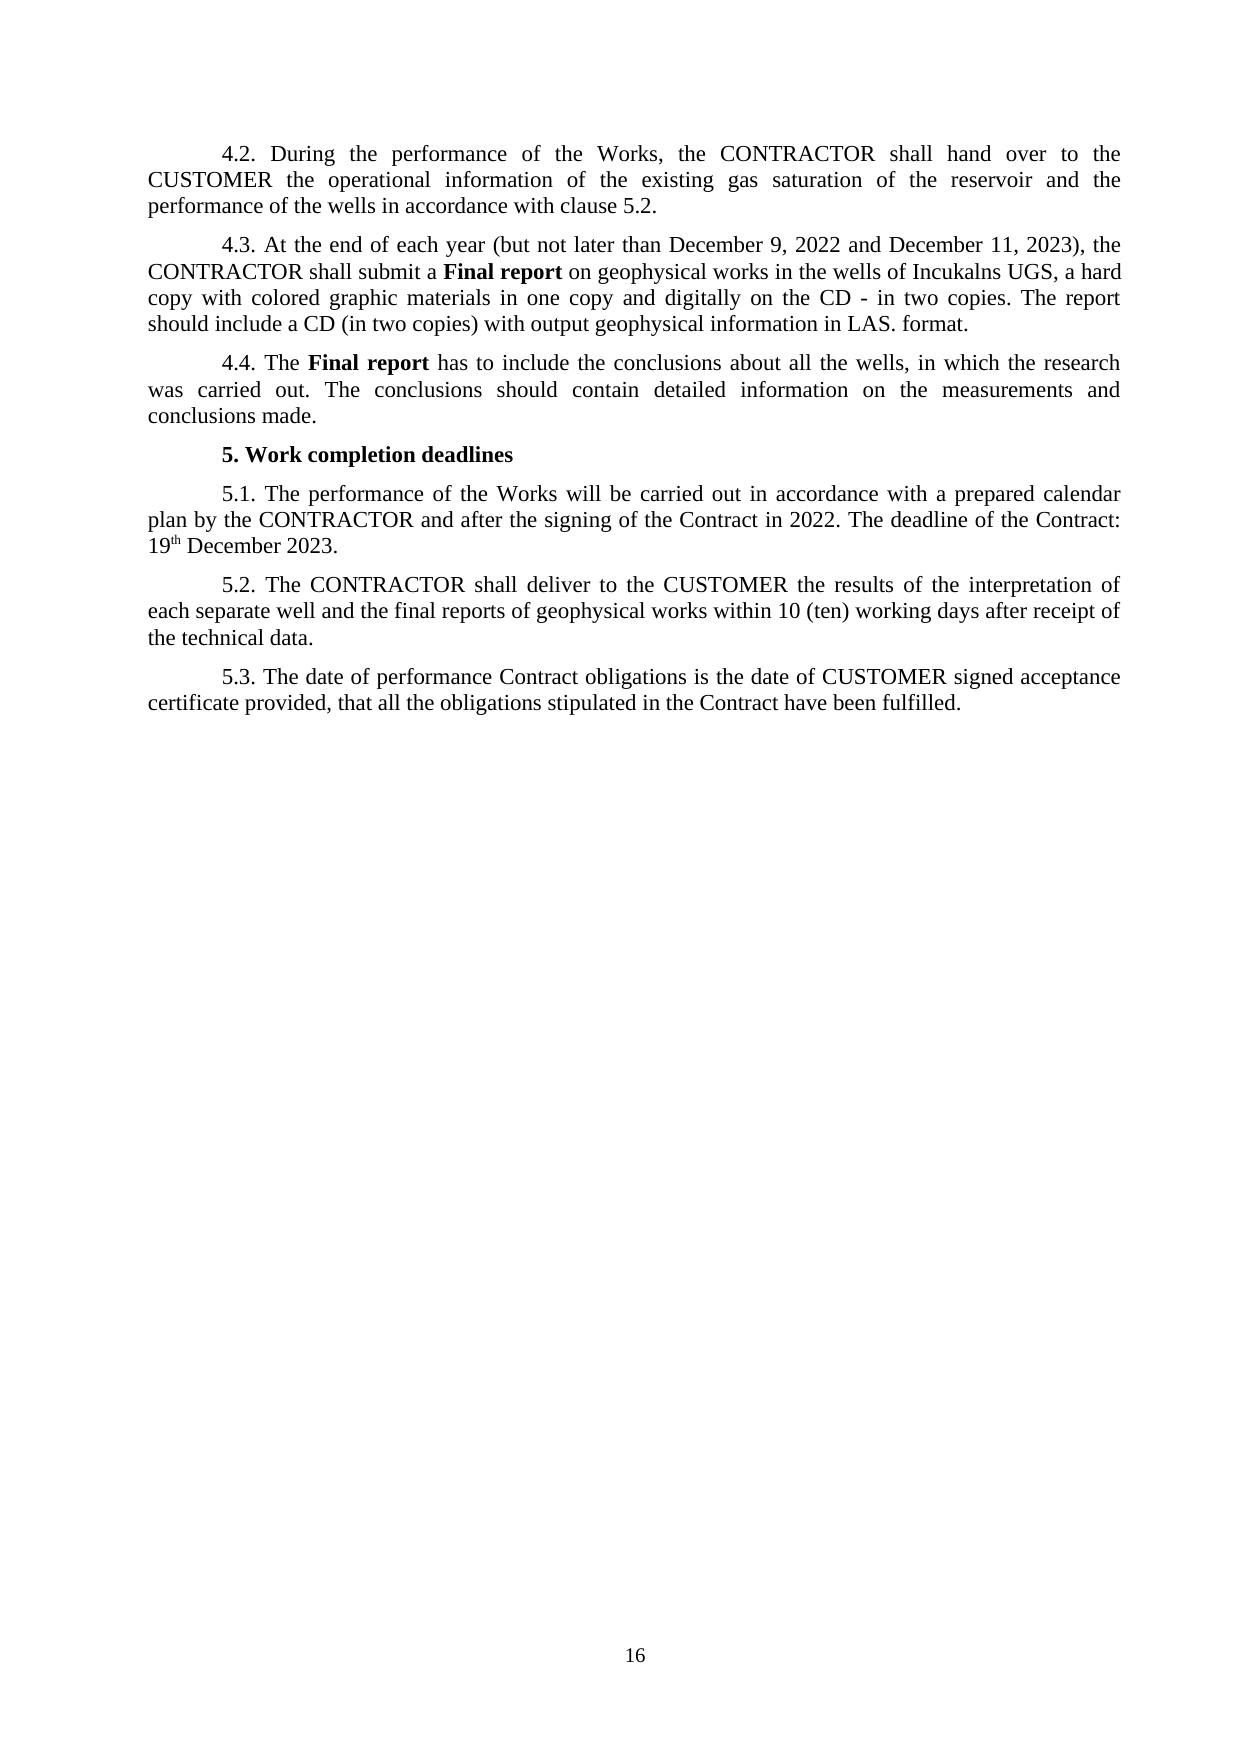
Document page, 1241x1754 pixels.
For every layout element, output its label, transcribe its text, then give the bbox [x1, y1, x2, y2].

text 5.1. The performance of the Works will be carried out in accordance with a prepared calendar plan by the CONTRACTOR and after the signing of the Contract in 2022. The deadline of the Contract: 19th December 2023. [148, 480, 1122, 559]
text 4.3. At the end of each year (but not later than December 9, 2022 and December 11, 2023), the CONTRACTOR shall submit a Final report on geophysical works in the wells of Incukalns UGS, a hard copy with colored graphic materials in one copy and digitally on the CD - in two copies. The report should include a CD (in two copies) with output geophysical information in LAS. format. [148, 231, 1122, 337]
text 5.3. The date of performance Contract obligations is the date of CUSTOMER signed acceptance certificate provided, that all the obligations stipulated in the Contract have been fulfilled. [148, 663, 1122, 716]
text 4.4. The Final report has to include the conclusions about all the wells, in which the research was carried out. The conclusions should contain detailed information on the measurements and conclusions made. [148, 349, 1122, 428]
text 5. Work completion deadlines [148, 441, 1122, 467]
text 4.2. During the performance of the Works, the CONTRACTOR shall hand over to the CUSTOMER the operational information of the existing gas saturation of the reservoir and the performance of the wells in accordance with clause 5.2. [148, 140, 1122, 219]
text 5.2. The CONTRACTOR shall deliver to the CUSTOMER the results of the interpretation of each separate well and the final reports of geophysical works within 10 (ten) working days after receipt of the technical data. [148, 571, 1122, 650]
